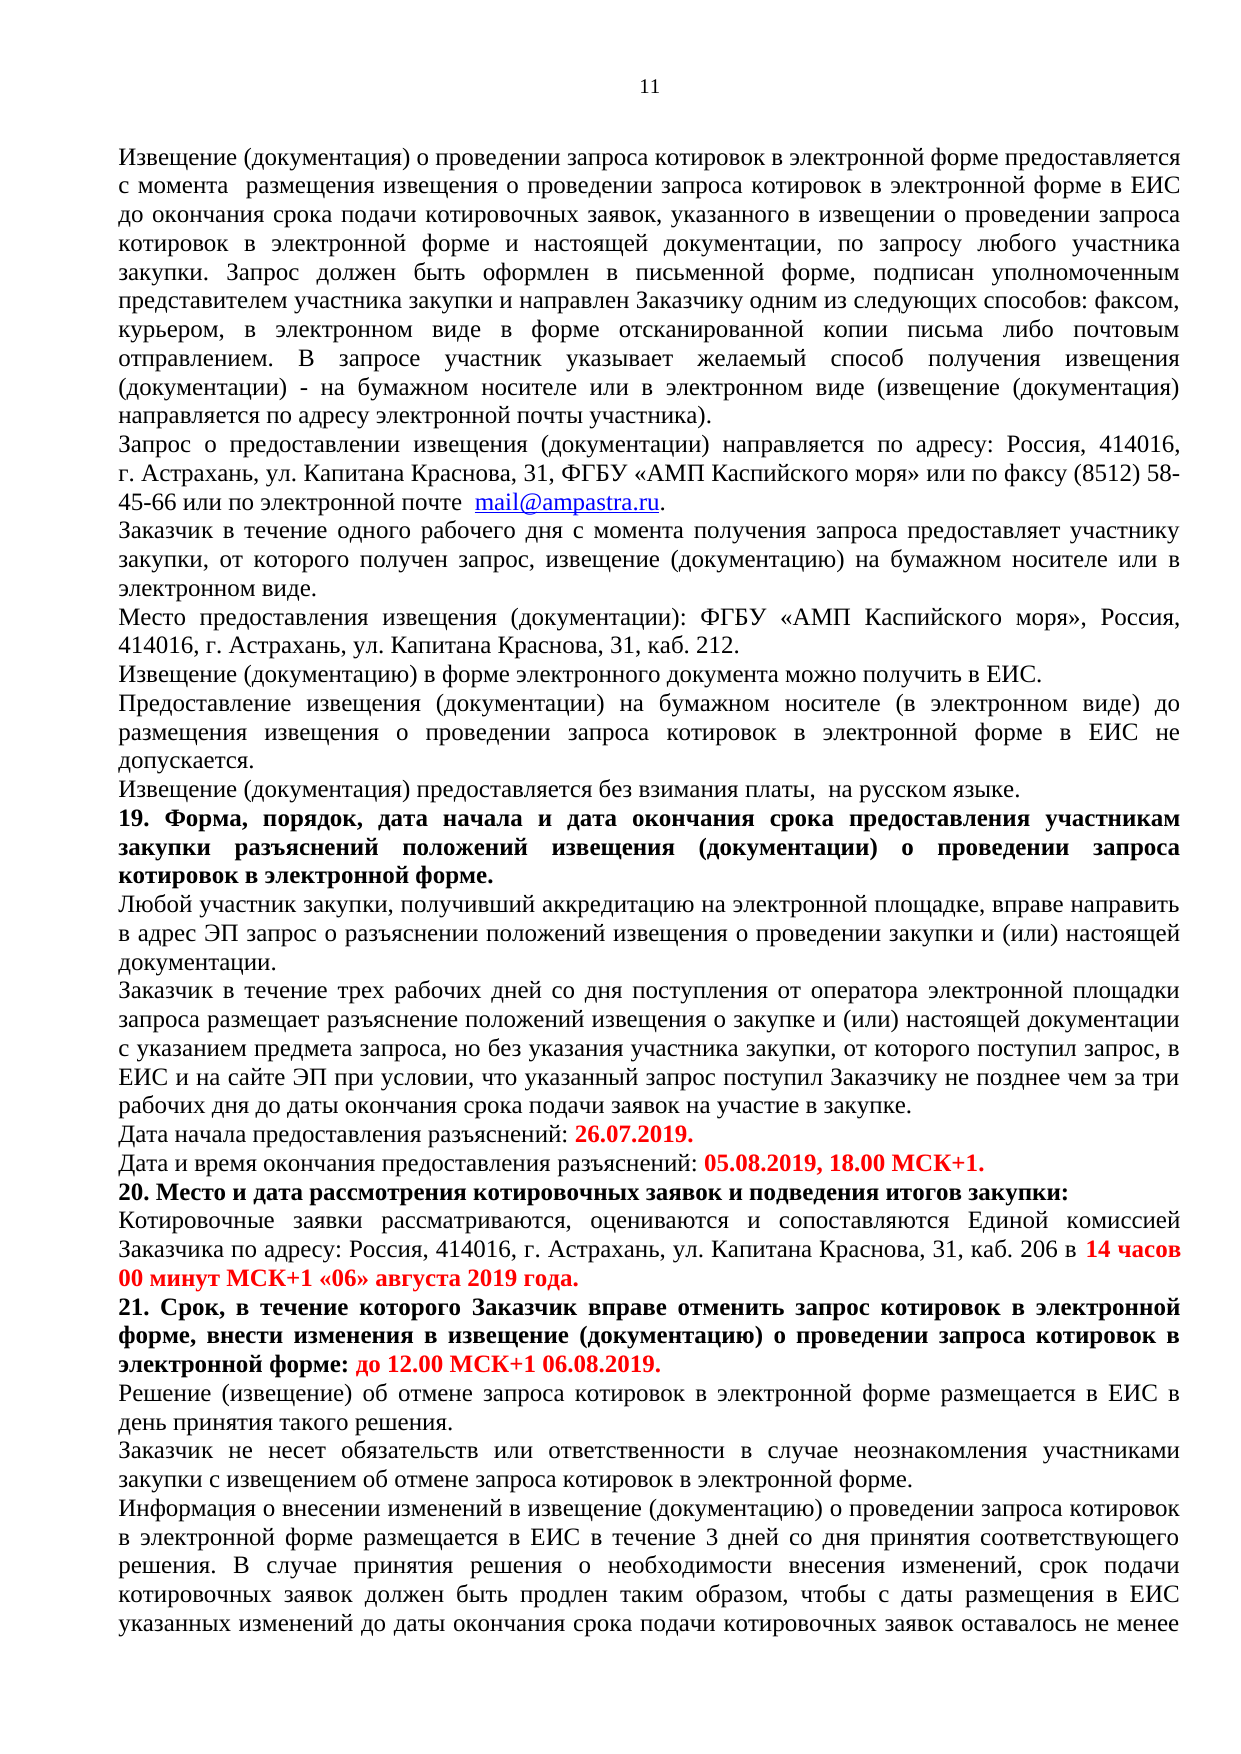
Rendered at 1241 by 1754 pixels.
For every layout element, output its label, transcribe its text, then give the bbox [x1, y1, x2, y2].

text Заказчик не несет обязательств или ответственности в случае неознакомления участниками закупки с извещением об отмене запроса котировок в электронной форме. [118, 1435, 1181, 1493]
text Котировочные заявки рассматриваются, оцениваются и сопоставляются Единой комиссией Заказчика по адресу: Россия, 414016, г. Астрахань, ул. Капитана Краснова, 31, каб. 206 в 14 часов 00 минут МСК+1 «06» августа 2019 года. [118, 1205, 1181, 1292]
text Место предоставления извещения (документации): ФГБУ «АМП Каспийского моря», Россия, 414016, г. Астрахань, ул. Капитана Краснова, 31, каб. 212. [118, 602, 1181, 659]
text Запрос о предоставлении извещения (документации) направляется по адресу: Россия, 414016, г. Астрахань, ул. Капитана Краснова, 31, ФГБУ «АМП Каспийского моря» или по факсу (8512) 58-45-66 или по электронной почте mail@ampastra.ru. [118, 429, 1181, 515]
text Дата и время окончания предоставления разъяснений: 05.08.2019, 18.00 МСК+1. [118, 1148, 1181, 1177]
text Предоставление извещения (документации) на бумажном носителе (в электронном виде) до размещения извещения о проведении запроса котировок в электронной форме в ЕИС не допускается. [118, 688, 1181, 774]
text Заказчик в течение одного рабочего дня с момента получения запроса предоставляет участнику закупки, от которого получен запрос, извещение (документацию) на бумажном носителе или в электронном виде. [118, 515, 1181, 602]
text Решение (извещение) об отмене запроса котировок в электронной форме размещается в ЕИС в день принятия такого решения. [118, 1378, 1181, 1435]
text 21. Срок, в течение которого Заказчик вправе отменить запрос котировок в электронной форме, внести изменения в извещение (документацию) о проведении запроса котировок в электронной форме: до 12.00 МСК+1 06.08.2019. [118, 1292, 1181, 1378]
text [118, 1493, 1181, 1637]
text Извещение (документация) предоставляется без взимания платы, на русском языке. [118, 774, 1181, 803]
text 20. Место и дата рассмотрения котировочных заявок и подведения итогов закупки: [118, 1177, 1181, 1205]
text Заказчик в течение трех рабочих дней со дня поступления от оператора электронной площадки запроса размещает разъяснение положений извещения о закупке и (или) настоящей документации с указанием предмета запроса, но без указания участника закупки, от которого поступил запрос, в ЕИС и на сайте ЭП при условии, что указанный запрос поступил Заказчику не позднее чем за три рабочих дня до даты окончания срока подачи заявок на участие в закупке. [118, 975, 1181, 1119]
text Дата начала предоставления разъяснений: 26.07.2019. [118, 1119, 1181, 1148]
text Извещение (документацию) в форме электронного документа можно получить в ЕИС. [118, 659, 1181, 688]
text Извещение (документация) о проведении запроса котировок в электронной форме предоставляется с момента размещения извещения о проведении запроса котировок в электронной форме в ЕИС до окончания срока подачи котировочных заявок, указанного в извещении о проведении запроса котировок в электронной форме и настоящей документации, по запросу любого участника закупки. Запрос должен быть оформлен в письменной форме, подписан уполномоченным представителем участника закупки и направлен Заказчику одним из следующих способов: факсом, курьером, в электронном виде в форме отсканированной копии письма либо почтовым отправлением. В запросе участник указывает желаемый способ получения извещения (документации) - на бумажном носителе или в электронном виде (извещение (документация) направляется по адресу электронной почты участника). [118, 142, 1181, 429]
text 19. Форма, порядок, дата начала и дата окончания срока предоставления участникам закупки разъяснений положений извещения (документации) о проведении запроса котировок в электронной форме. [118, 803, 1181, 889]
text Любой участник закупки, получивший аккредитацию на электронной площадке, вправе направить в адрес ЭП запрос о разъяснении положений извещения о проведении закупки и (или) настоящей документации. [118, 889, 1181, 975]
